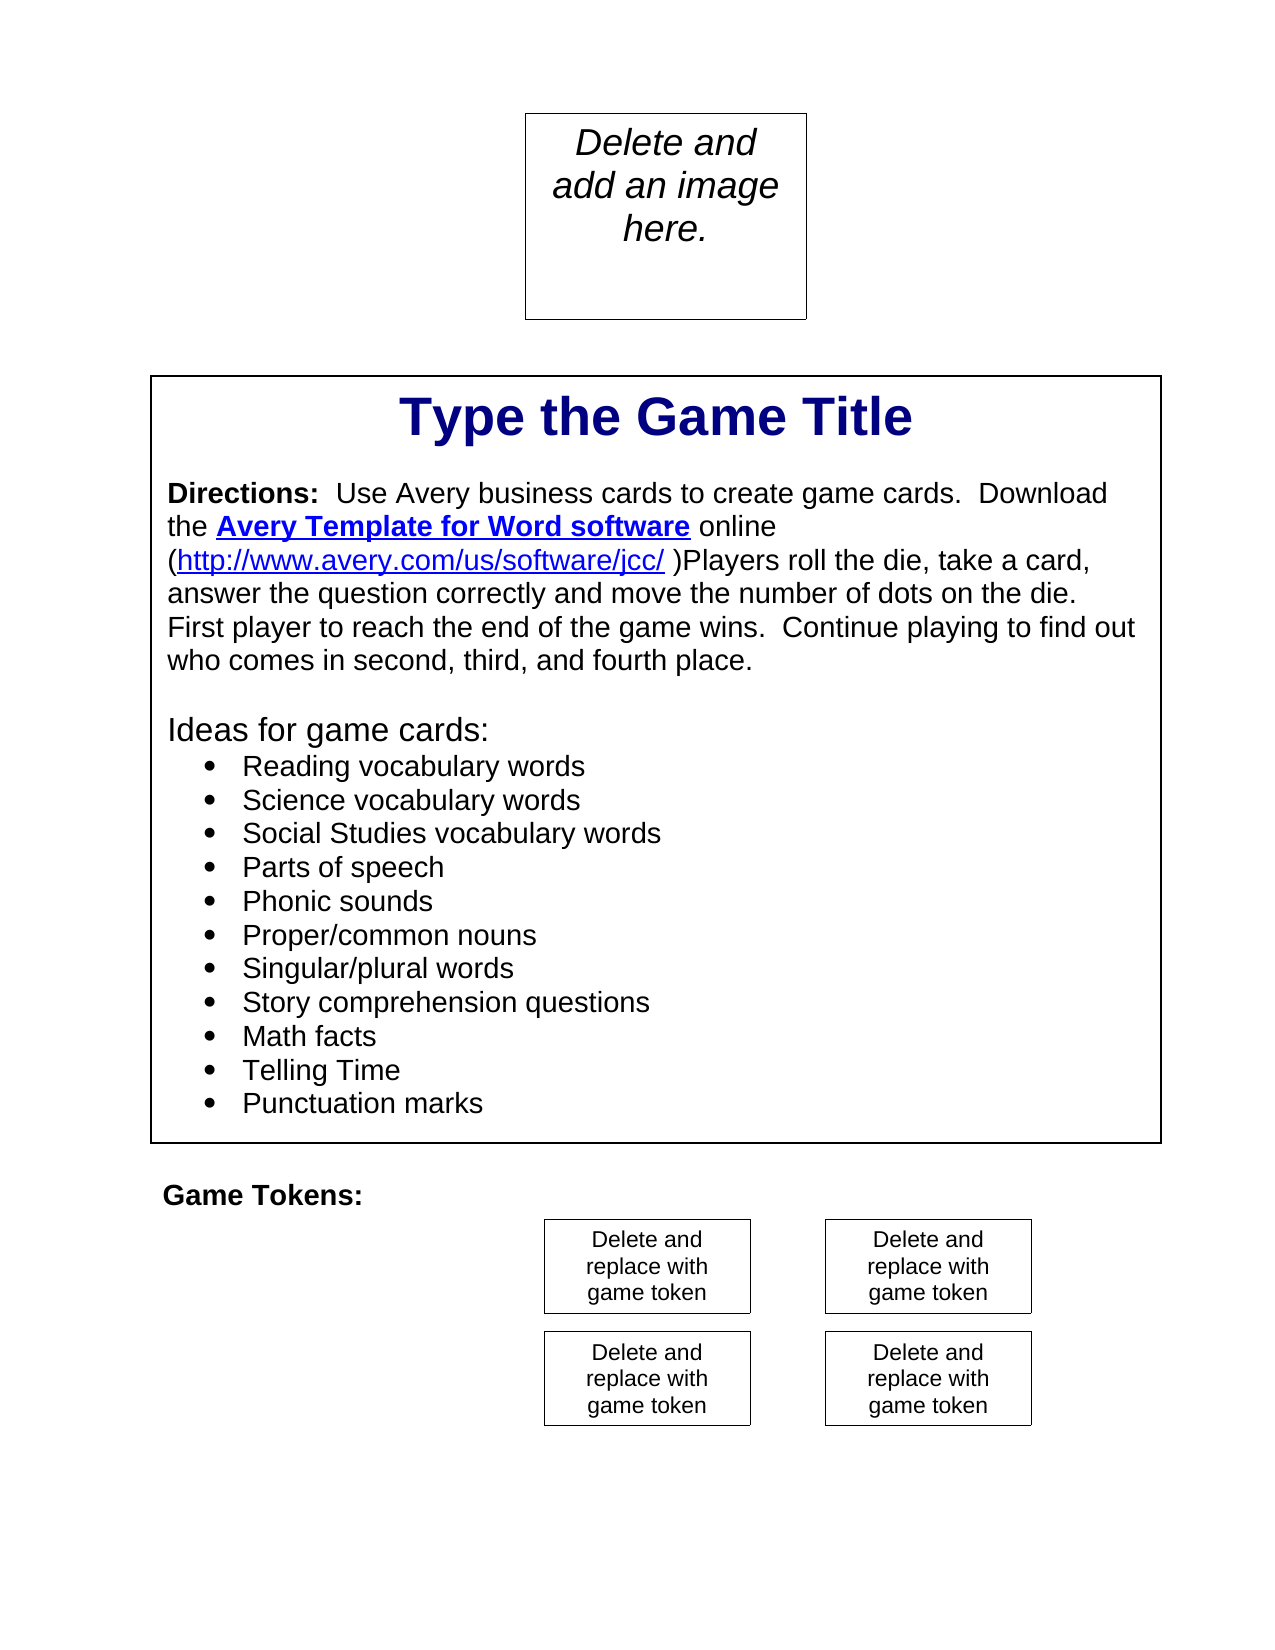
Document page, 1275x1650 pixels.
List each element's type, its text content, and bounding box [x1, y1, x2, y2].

text Game Tokens: [37, 1177, 1256, 1211]
